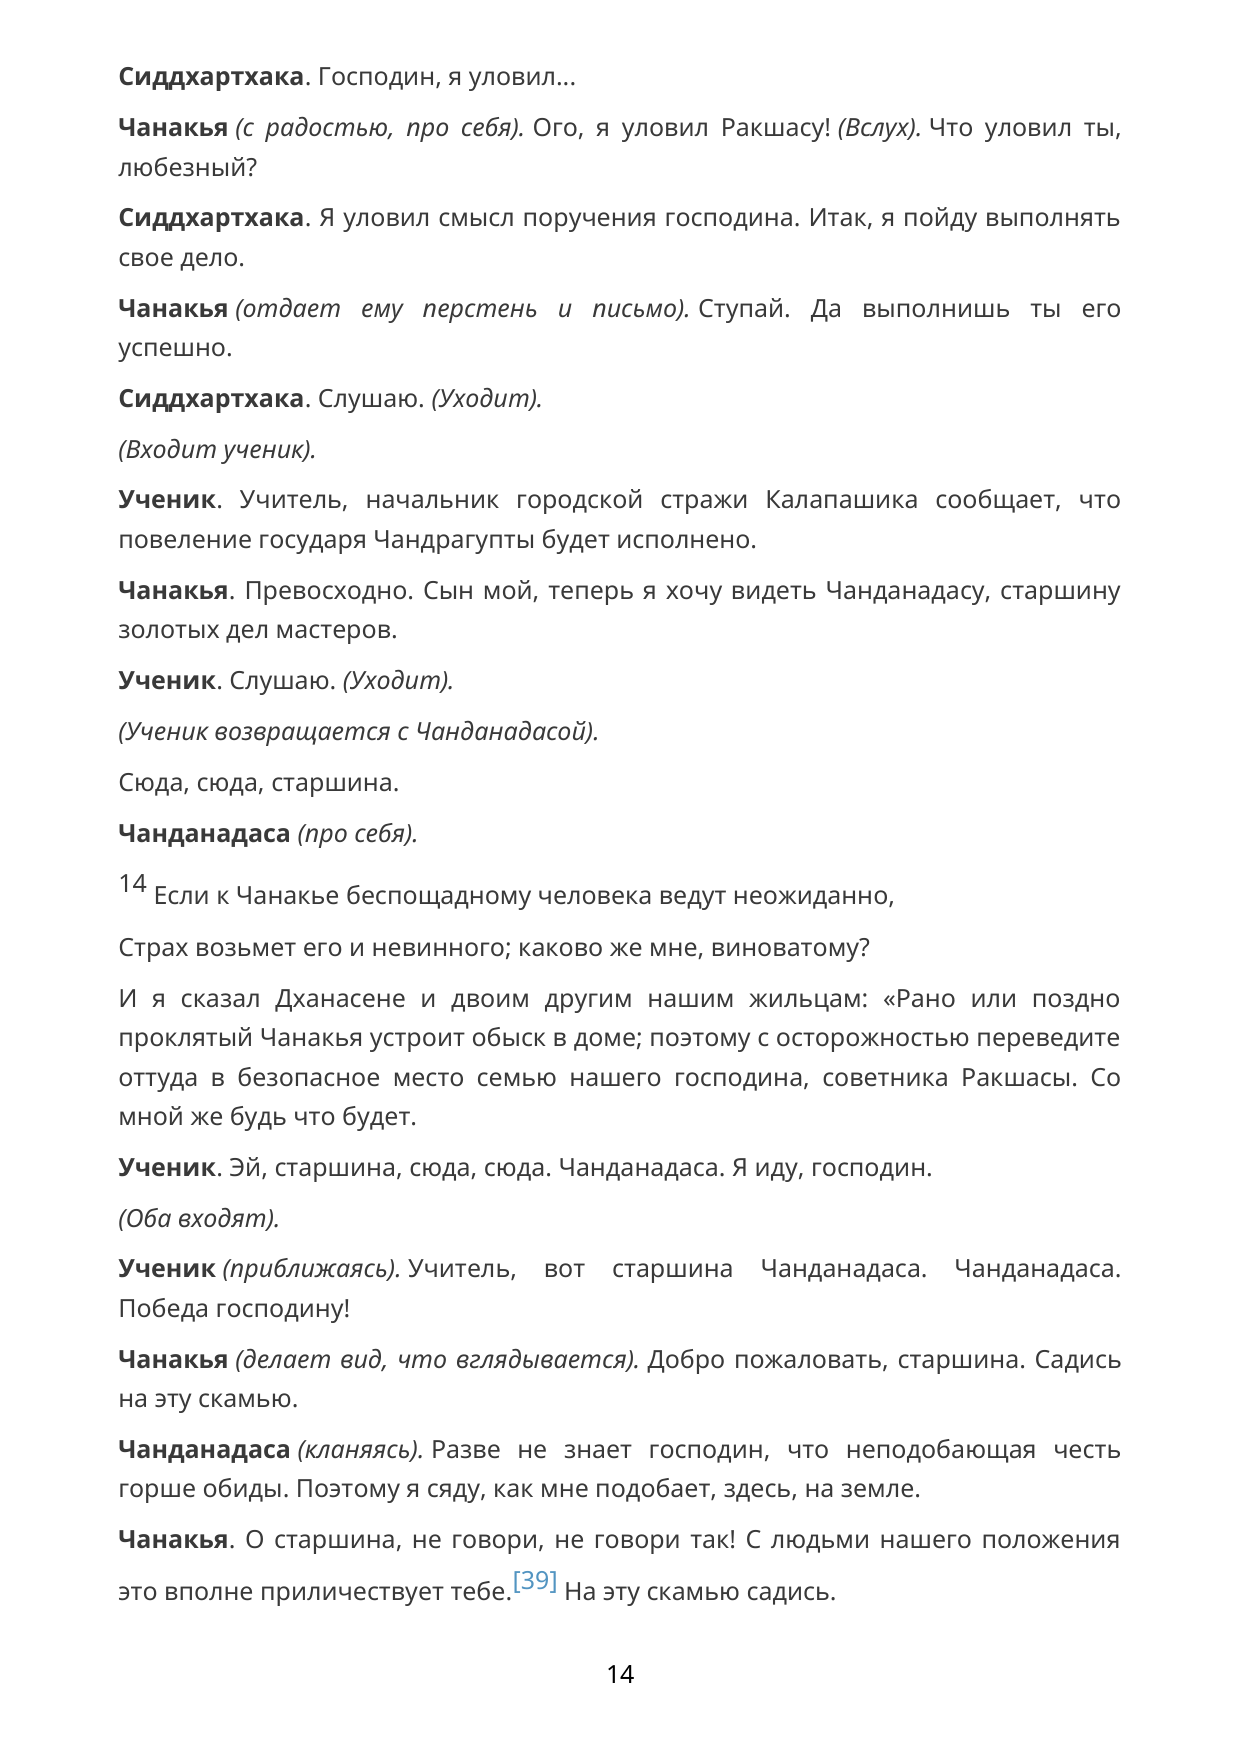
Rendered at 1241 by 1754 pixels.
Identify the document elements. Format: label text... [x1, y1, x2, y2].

text Ученик. Учитель, начальник городской стражи Калапашика сообщает, что повеление государя Чандрагупты будет исполнено. [118, 482, 1122, 555]
text Сиддхартхака. Слушаю. (Уходит). [118, 380, 1122, 414]
subtitle (Ученик возвращается с Чанданадасой). [118, 713, 1122, 747]
text Сиддхартхака. Господин, я уловил... [118, 59, 1122, 93]
text Чанакья (делает вид, что вглядывается). Добро пожаловать, старшина. Садись на эту скамью. [118, 1341, 1122, 1414]
text Чанданадаса (про себя). [118, 815, 1122, 849]
text Чанакья. Превосходно. Сын мой, теперь я хочу видеть Чанданадасу, старшину золотых дел мастеров. [118, 572, 1122, 646]
subtitle (Входит ученик). [118, 431, 1122, 465]
text Страх возьмет его и невинного; каково же мне, виноватому? [118, 930, 1122, 964]
text Чанданадаса (кланяясь). Разве не знает господин, что неподобающая честь горше обиды. Поэтому я сяду, как мне подобает, здесь, на земле. [118, 1431, 1122, 1504]
text И я сказал Дханасене и двоим другим нашим жильцам: «Рано или поздно проклятый Чанакья устроит обыск в доме; поэтому с осторожностью переведите оттуда в безопасное место семью нашего господина, советника Ракшасы. Со мной же будь что будет. [118, 981, 1122, 1132]
text 14 Если к Чанакье беспощадному человека ведут неожиданно, [118, 866, 1122, 911]
text Ученик. Слушаю. (Уходит). [118, 662, 1122, 696]
text Ученик. Эй, старшина, сюда, сюда. Чанданадаса. Я иду, господин. [118, 1149, 1122, 1183]
subtitle (Оба входят). [118, 1200, 1122, 1234]
text Сиддхартхака. Я уловил смысл поручения господина. Итак, я пойду выполнять свое дело. [118, 200, 1122, 273]
text Сюда, сюда, старшина. [118, 764, 1122, 798]
text Чанакья. О старшина, не говори, не говори так! С людьми нашего положения это вполне приличествует тебе.[39] На эту скамью садись. [118, 1521, 1122, 1607]
text Чанакья (с радостью, про себя). Ого, я уловил Ракшасу! (Вслух). Что уловил ты, любезный? [118, 110, 1122, 183]
text Чанакья (отдает ему перстень и письмо). Ступай. Да выполнишь ты его успешно. [118, 290, 1122, 363]
text Ученик (приближаясь). Учитель, вот старшина Чанданадаса. Чанданадаса. Победа господину! [118, 1251, 1122, 1324]
